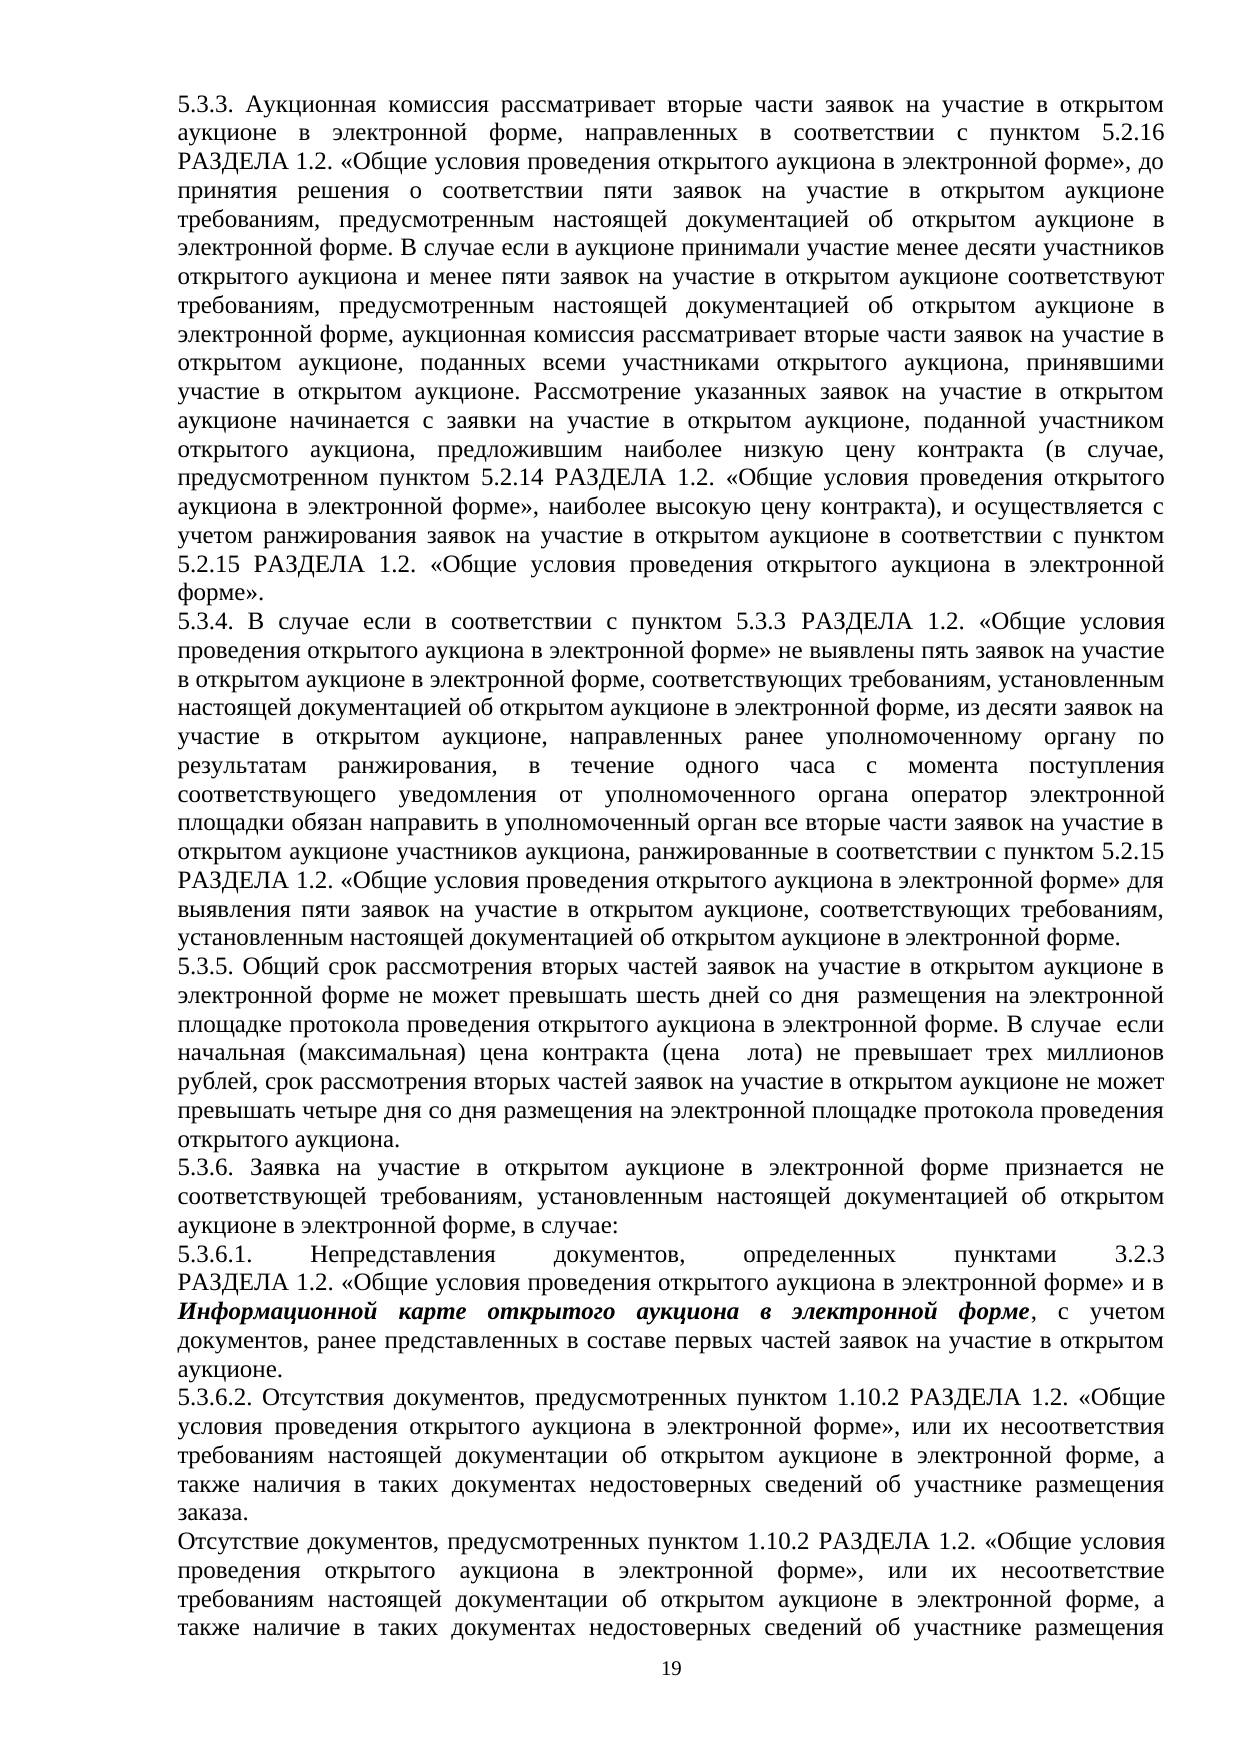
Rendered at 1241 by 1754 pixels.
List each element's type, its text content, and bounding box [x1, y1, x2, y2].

text 5.3.6.2. Отсутствия документов, предусмотренных пунктом 1.10.2 Раздела 1.2. «Общие условия проведения открытого аукциона в электронной форме», или их несоответствия требованиям настоящей документации об открытом аукционе в электронной форме, а также наличия в таких документах недостоверных сведений об участнике размещения заказа. [177, 1382, 1165, 1526]
text 5.3.3. Аукционная комиссия рассматривает вторые части заявок на участие в открытом аукционе в электронной форме, направленных в соответствии с пунктом 5.2.16 Раздела 1.2. «Общие условия проведения открытого аукциона в электронной форме», до принятия решения о соответствии пяти заявок на участие в открытом аукционе требованиям, предусмотренным настоящей документацией об открытом аукционе в электронной форме. В случае если в аукционе принимали участие менее десяти участников открытого аукциона и менее пяти заявок на участие в открытом аукционе соответствуют требованиям, предусмотренным настоящей документацией об открытом аукционе в электронной форме, аукционная комиссия рассматривает вторые части заявок на участие в открытом аукционе, поданных всеми участниками открытого аукциона, принявшими участие в открытом аукционе. Рассмотрение указанных заявок на участие в открытом аукционе начинается с заявки на участие в открытом аукционе, поданной участником открытого аукциона, предложившим наиболее низкую цену контракта (в случае, предусмотренном пунктом 5.2.14 Раздела 1.2. «Общие условия проведения открытого аукциона в электронной форме», наиболее высокую цену контракта), и осуществляется с учетом ранжирования заявок на участие в открытом аукционе в соответствии с пунктом 5.2.15 Раздела 1.2. «Общие условия проведения открытого аукциона в электронной форме». [177, 89, 1165, 606]
text 5.3.6.1. Непредставления документов, определенных пунктами 3.2.3 Раздела 1.2. «Общие условия проведения открытого аукциона в электронной форме» и в Информационной карте открытого аукциона в электронной форме, с учетом документов, ранее представленных в составе первых частей заявок на участие в открытом аукционе. [177, 1239, 1165, 1382]
text 5.3.5. Общий срок рассмотрения вторых частей заявок на участие в открытом аукционе в электронной форме не может превышать шесть дней со дня размещения на электронной площадке протокола проведения открытого аукциона в электронной форме. В случае если начальная (максимальная) цена контракта (цена лота) не превышает трех миллионов рублей, срок рассмотрения вторых частей заявок на участие в открытом аукционе не может превышать четыре дня со дня размещения на электронной площадке протокола проведения открытого аукциона. [177, 951, 1165, 1152]
text 5.3.6. Заявка на участие в открытом аукционе в электронной форме признается не соответствующей требованиям, установленным настоящей документацией об открытом аукционе в электронной форме, в случае: [177, 1152, 1165, 1239]
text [177, 1526, 1165, 1641]
text 5.3.4. В случае если в соответствии с пунктом 5.3.3 Раздела 1.2. «Общие условия проведения открытого аукциона в электронной форме» не выявлены пять заявок на участие в открытом аукционе в электронной форме, соответствующих требованиям, установленным настоящей документацией об открытом аукционе в электронной форме, из десяти заявок на участие в открытом аукционе, направленных ранее уполномоченному органу по результатам ранжирования, в течение одного часа с момента поступления соответствующего уведомления от уполномоченного органа оператор электронной площадки обязан направить в уполномоченный орган все вторые части заявок на участие в открытом аукционе участников аукциона, ранжированные в соответствии с пунктом 5.2.15 Раздела 1.2. «Общие условия проведения открытого аукциона в электронной форме» для выявления пяти заявок на участие в открытом аукционе, соответствующих требованиям, установленным настоящей документацией об открытом аукционе в электронной форме. [177, 606, 1165, 951]
